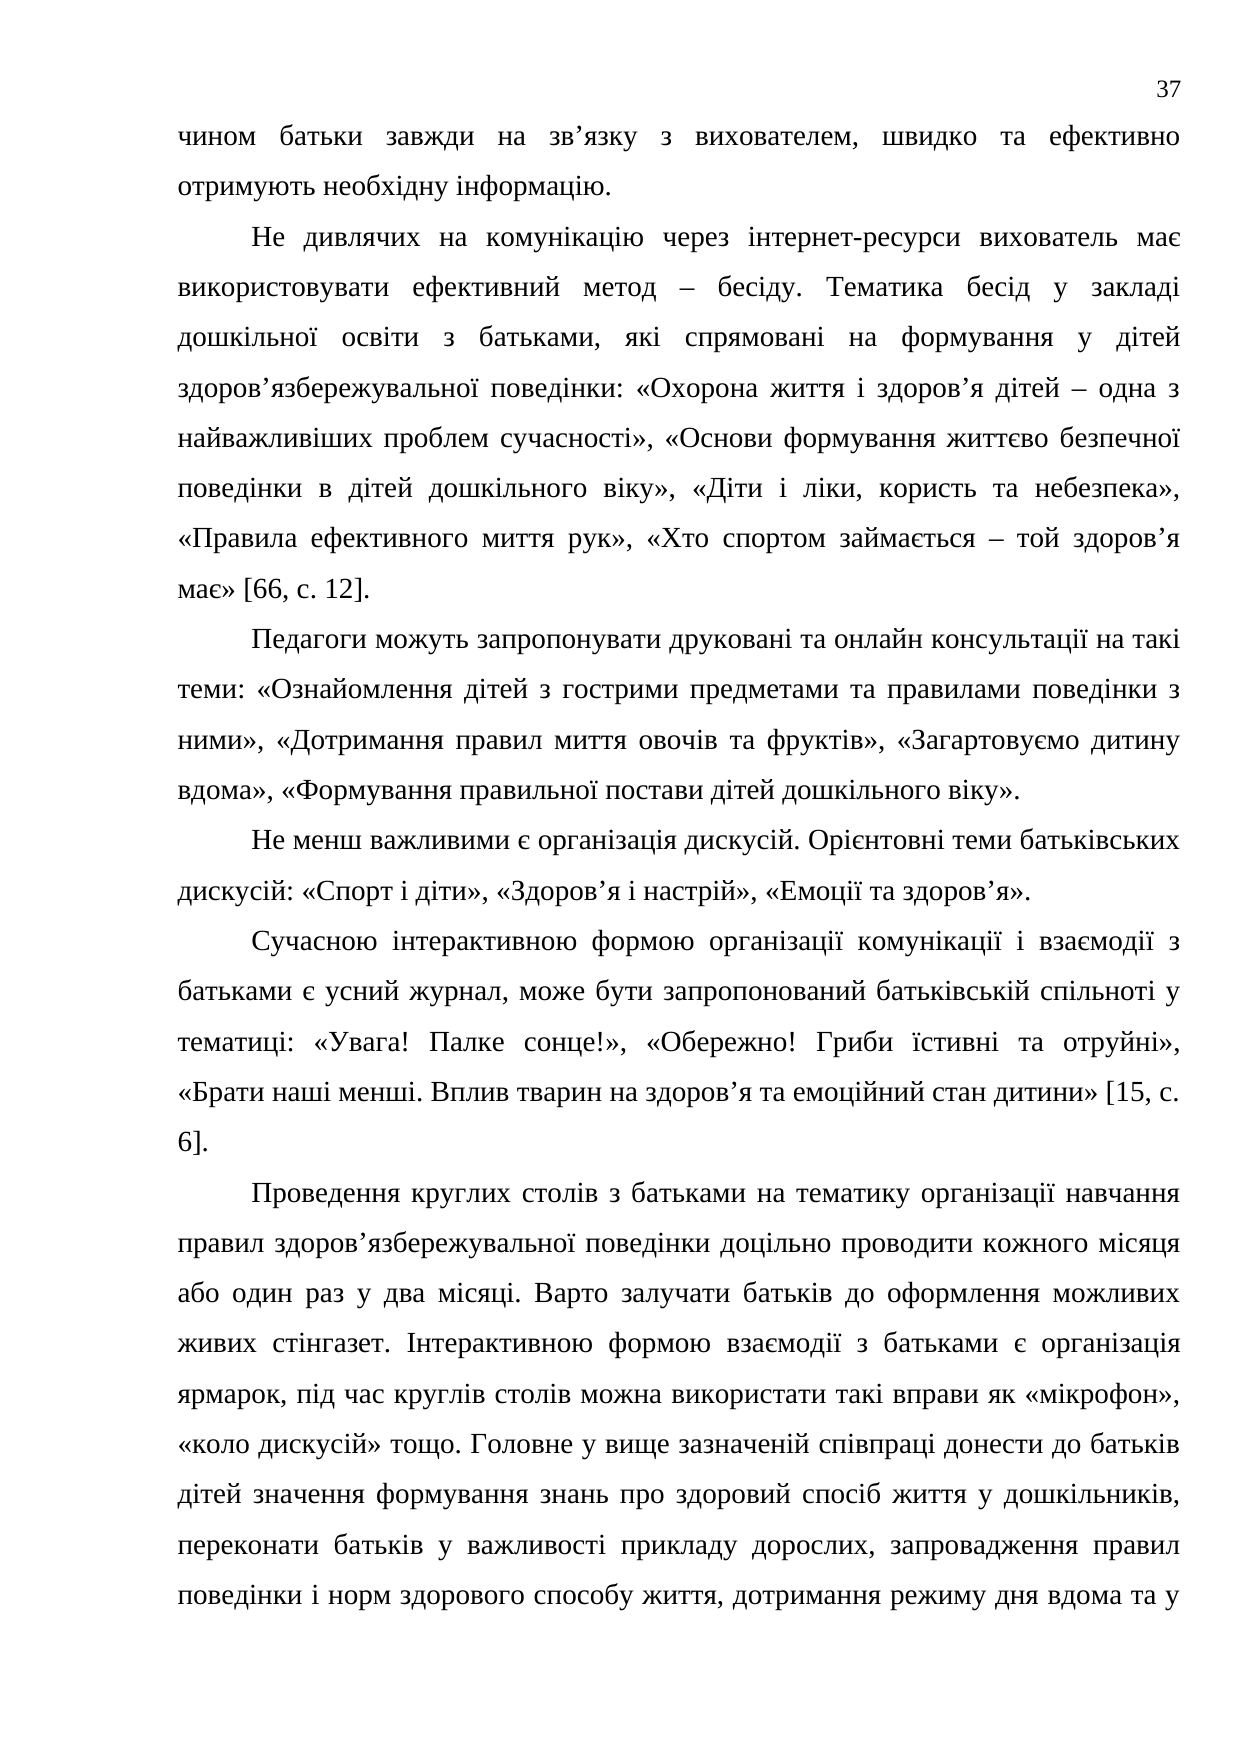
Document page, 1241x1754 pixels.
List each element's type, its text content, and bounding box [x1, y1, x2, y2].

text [177, 1175, 1181, 1611]
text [177, 118, 1181, 202]
text Не менш важливими є організація дискусій. Орієнтовні теми батьківських дискусій: «Спорт і діти», «Здоров’я і настрій», «Емоції та здоров’я». [177, 822, 1181, 906]
text Не дивлячих на комунікацію через інтернет-ресурси вихователь має використовувати ефективний метод – бесіду. Тематика бесід у закладі дошкільної освіти з батьками, які спрямовані на формування у дітей здоров’язбережувальної поведінки: «Охорона життя і здоров’я дітей – одна з найважливіших проблем сучасності», «Основи формування життєво безпечної поведінки в дітей дошкільного віку», «Діти і ліки, користь та небезпека», «Правила ефективного миття рук», «Хто спортом займається – той здоров’я має» [66, с. 12]. [177, 219, 1181, 604]
text Сучасною інтерактивною формою організації комунікації і взаємодії з батьками є усний журнал, може бути запропонований батьківській спільноті у тематиці: «Увага! Палке сонце!», «Обережно! Гриби їстивні та отруйні», «Брати наші менші. Вплив тварин на здоров’я та емоційний стан дитини» [15, с. 6]. [177, 923, 1181, 1158]
text Педагоги можуть запропонувати друковані та онлайн консультації на такі теми: «Ознайомлення дітей з гострими предметами та правилами поведінки з ними», «Дотримання правил миття овочів та фруктів», «Загартовуємо дитину вдома», «Формування правильної постави дітей дошкільного віку». [177, 621, 1181, 806]
